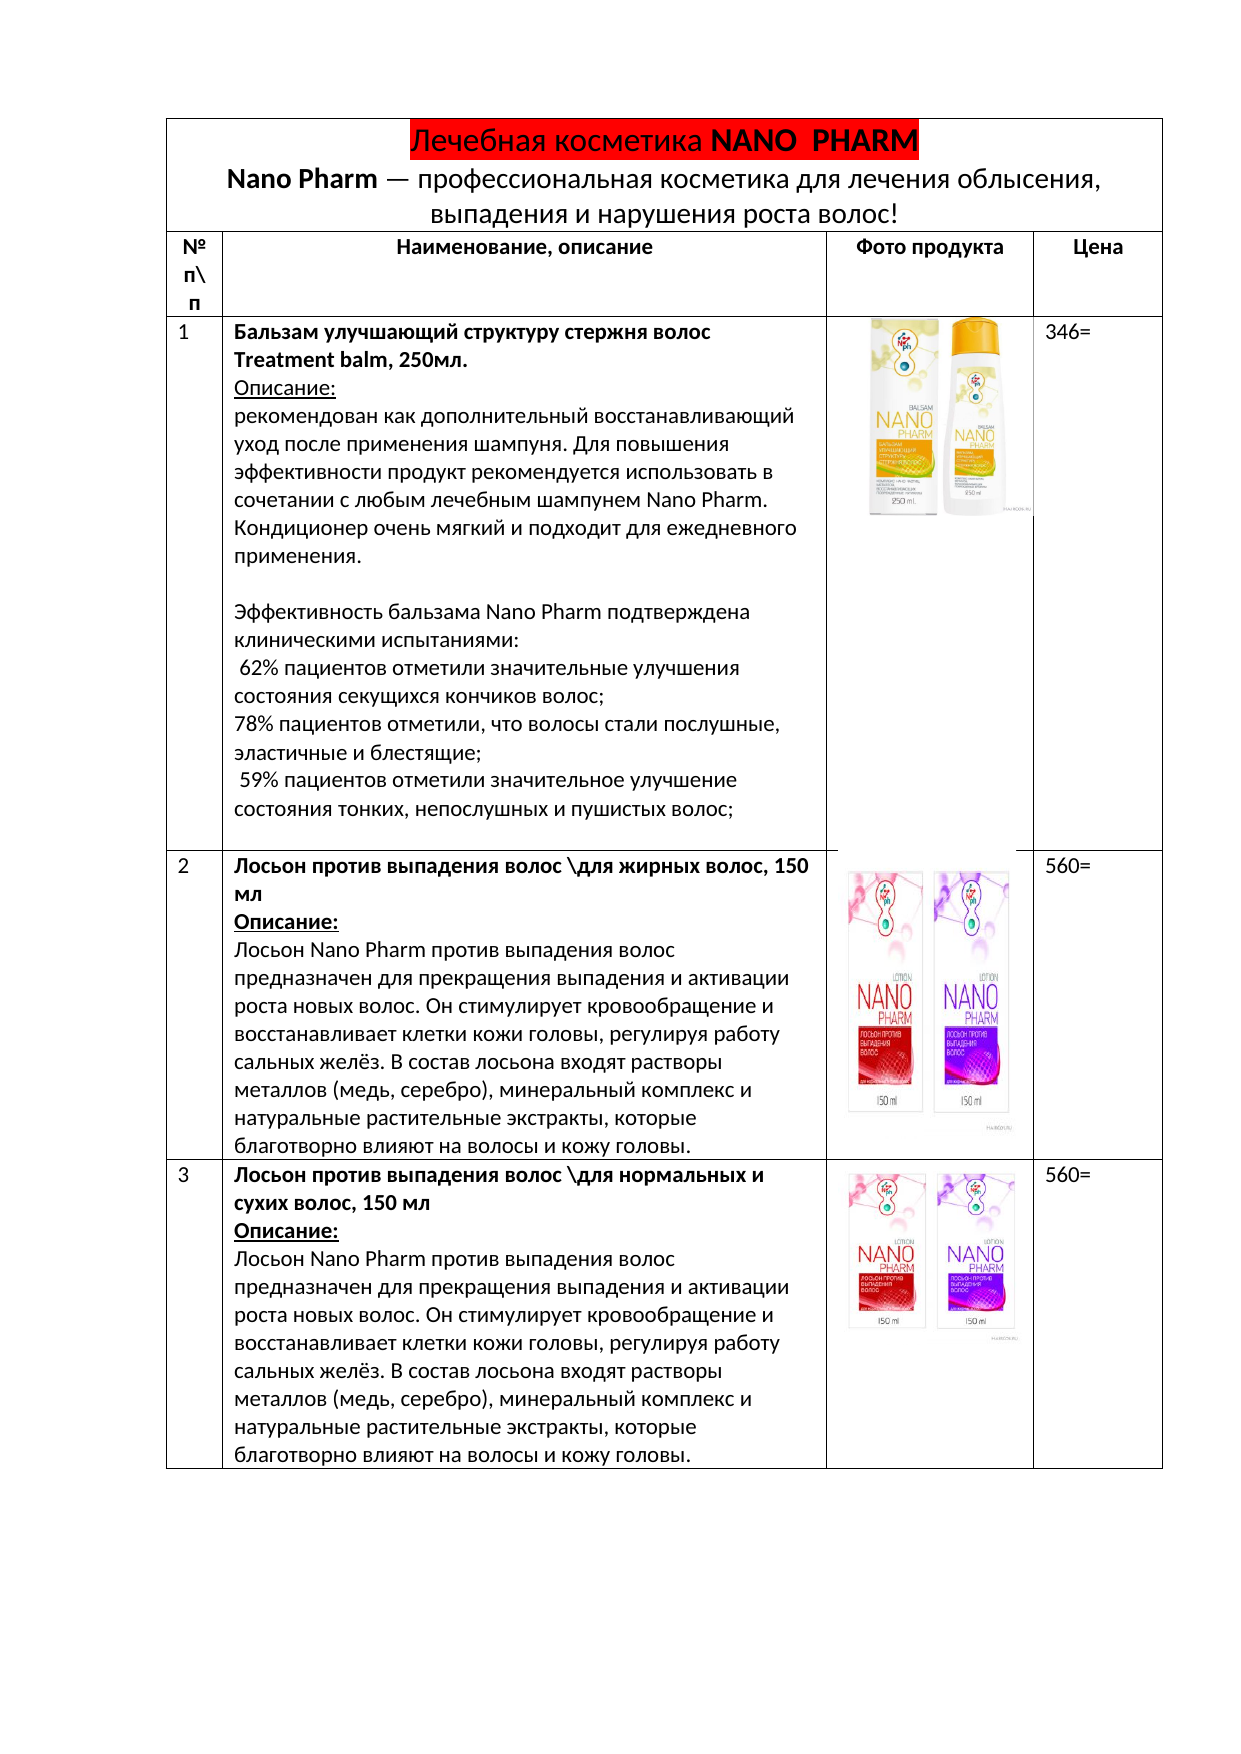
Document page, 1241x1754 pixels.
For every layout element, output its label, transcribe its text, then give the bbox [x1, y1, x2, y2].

table_cell Бальзам улучшающий структуру стержня волос Treatment balm, 250мл. Описание: рекомендован как дополнительный восстанавливающий уход после применения шампуня. Для повышения эффективности продукт рекомендуется использовать в сочетании с любым лечебным шампунем Nano Pharm. Кондиционер очень мягкий и подходит для ежедневного применения. Эффективность бальзама Nano Pharm подтверждена клиническими испытаниями: 62% пациентов отметили значительные улучшения состояния секущихся кончиков волос; 78% пациентов отметили, что волосы стали послушные, эластичные и блестящие; 59% пациентов отметили значительное улучшение состояния тонких, непослушных и пушистых волос; [223, 317, 826, 850]
picture [838, 317, 1034, 516]
table_cell 560= [1034, 851, 1162, 1159]
table_cell 1 [167, 317, 222, 850]
table_cell № п\п [167, 232, 222, 316]
picture [838, 850, 1017, 1139]
table_cell [827, 317, 1033, 850]
table_cell Фото продукта [827, 232, 1033, 316]
table_cell [827, 1160, 1033, 1468]
table_cell Наименование, описание [223, 232, 826, 316]
table_header Лечебная косметика NANO PHARM Nano Pharm — профессиональная косметика для лечения облысения, выпадения и нарушения роста волос! [167, 119, 1162, 231]
table_cell Цена [1034, 232, 1162, 316]
table_cell 2 [167, 851, 222, 1159]
table_cell Лосьон против выпадения волос \для нормальных и сухих волос, 150 мл Описание: Лосьон Nano Pharm против выпадения волос предназначен для прекращения выпадения и активации роста новых волос. Он стимулирует кровообращение и восстанавливает клетки кожи головы, регулируя работу сальных желёз. В состав лосьона входят растворы металлов (медь, серебро), минеральный комплекс и натуральные растительные экстракты, которые благотворно влияют на волосы и кожу головы. [223, 1160, 826, 1468]
table_cell Лосьон против выпадения волос \для жирных волос, 150 мл Описание: Лосьон Nano Pharm против выпадения волос предназначен для прекращения выпадения и активации роста новых волос. Он стимулирует кровообращение и восстанавливает клетки кожи головы, регулируя работу сальных желёз. В состав лосьона входят растворы металлов (медь, серебро), минеральный комплекс и натуральные растительные экстракты, которые благотворно влияют на волосы и кожу головы. [223, 851, 826, 1159]
picture [838, 1160, 1023, 1345]
table_cell 346= [1034, 317, 1162, 850]
table_cell 3 [167, 1160, 222, 1468]
table_cell 560= [1034, 1160, 1162, 1468]
table_cell [827, 851, 1033, 1159]
